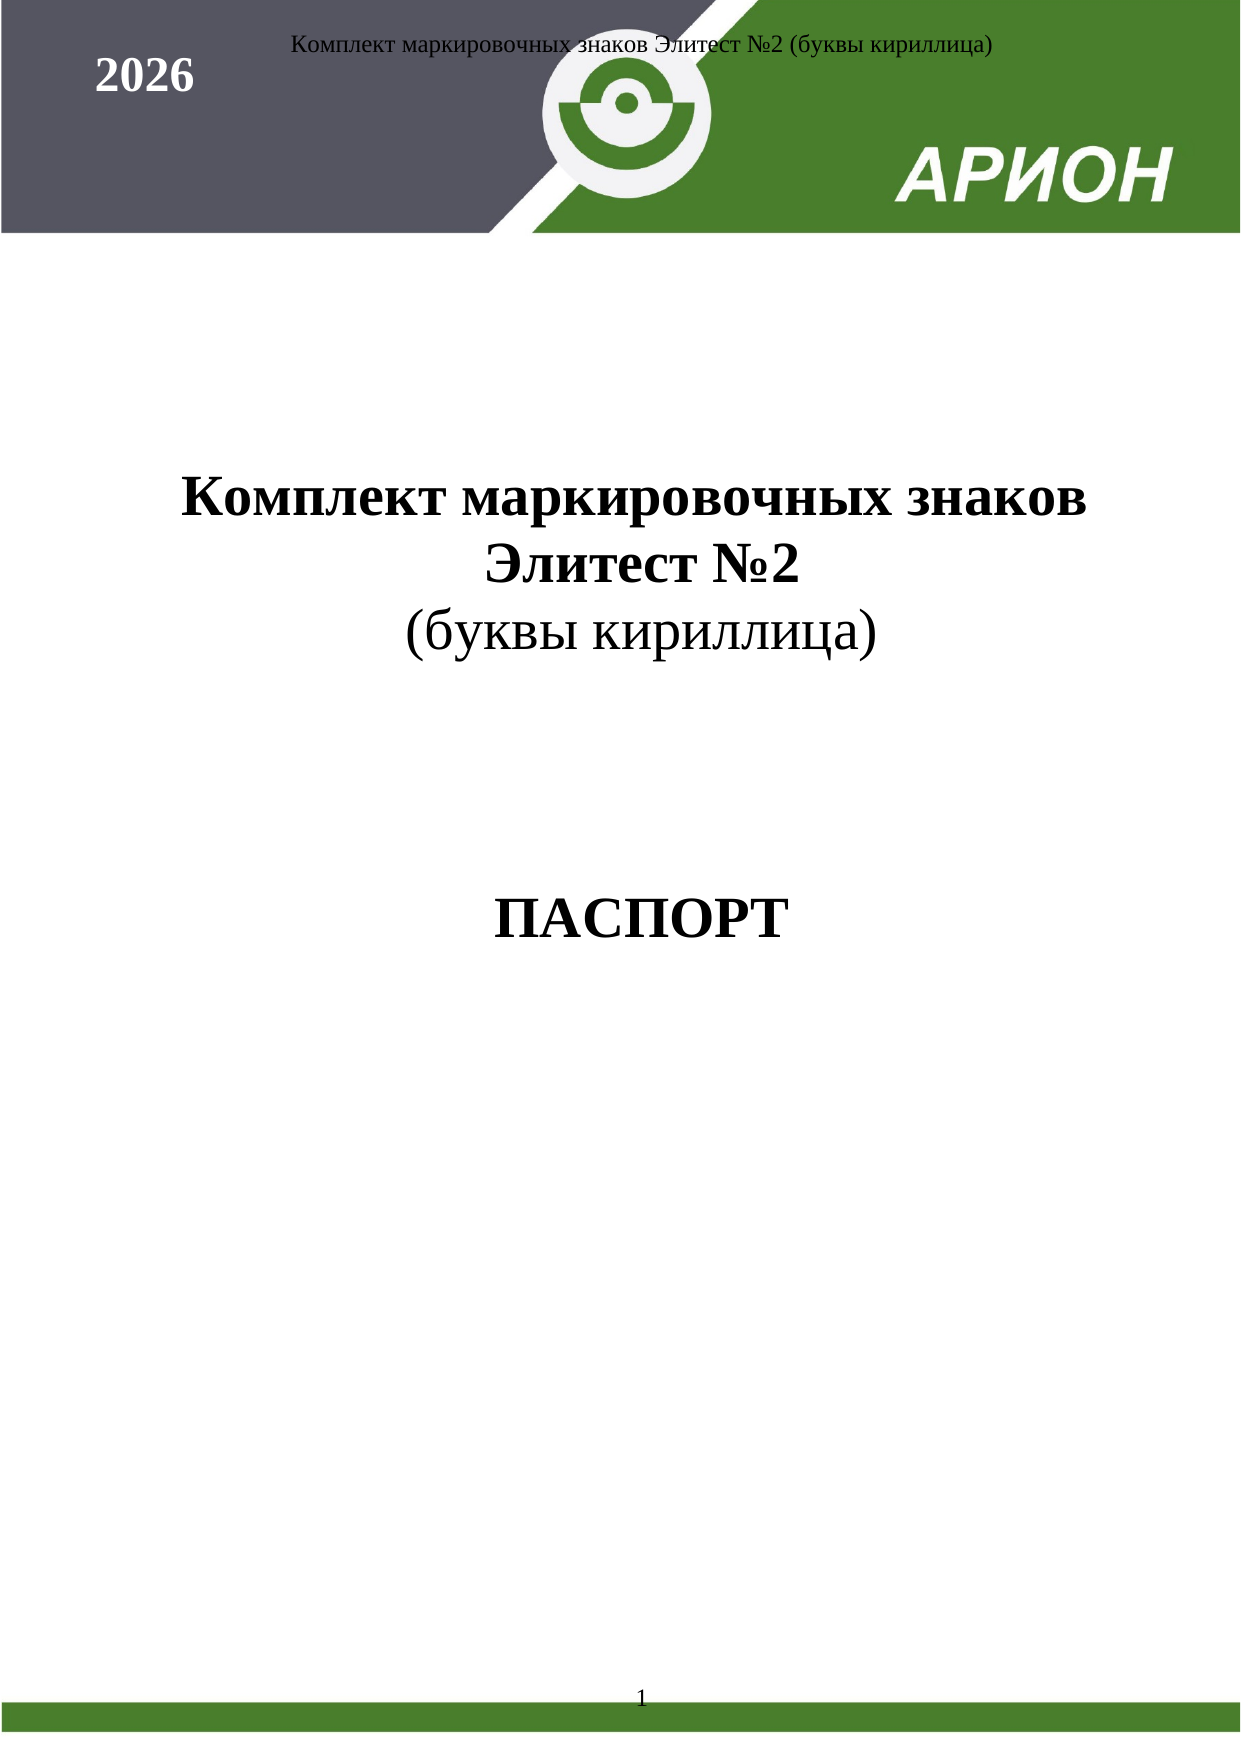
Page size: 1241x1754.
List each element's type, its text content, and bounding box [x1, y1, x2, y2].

picture [1, 0, 1241, 1754]
subtitle ПАСПОРТ [118, 882, 1165, 949]
text Комплект маркировочных знаков Элитест №2 [118, 461, 1165, 595]
text (буквы кириллица) [118, 595, 1165, 662]
